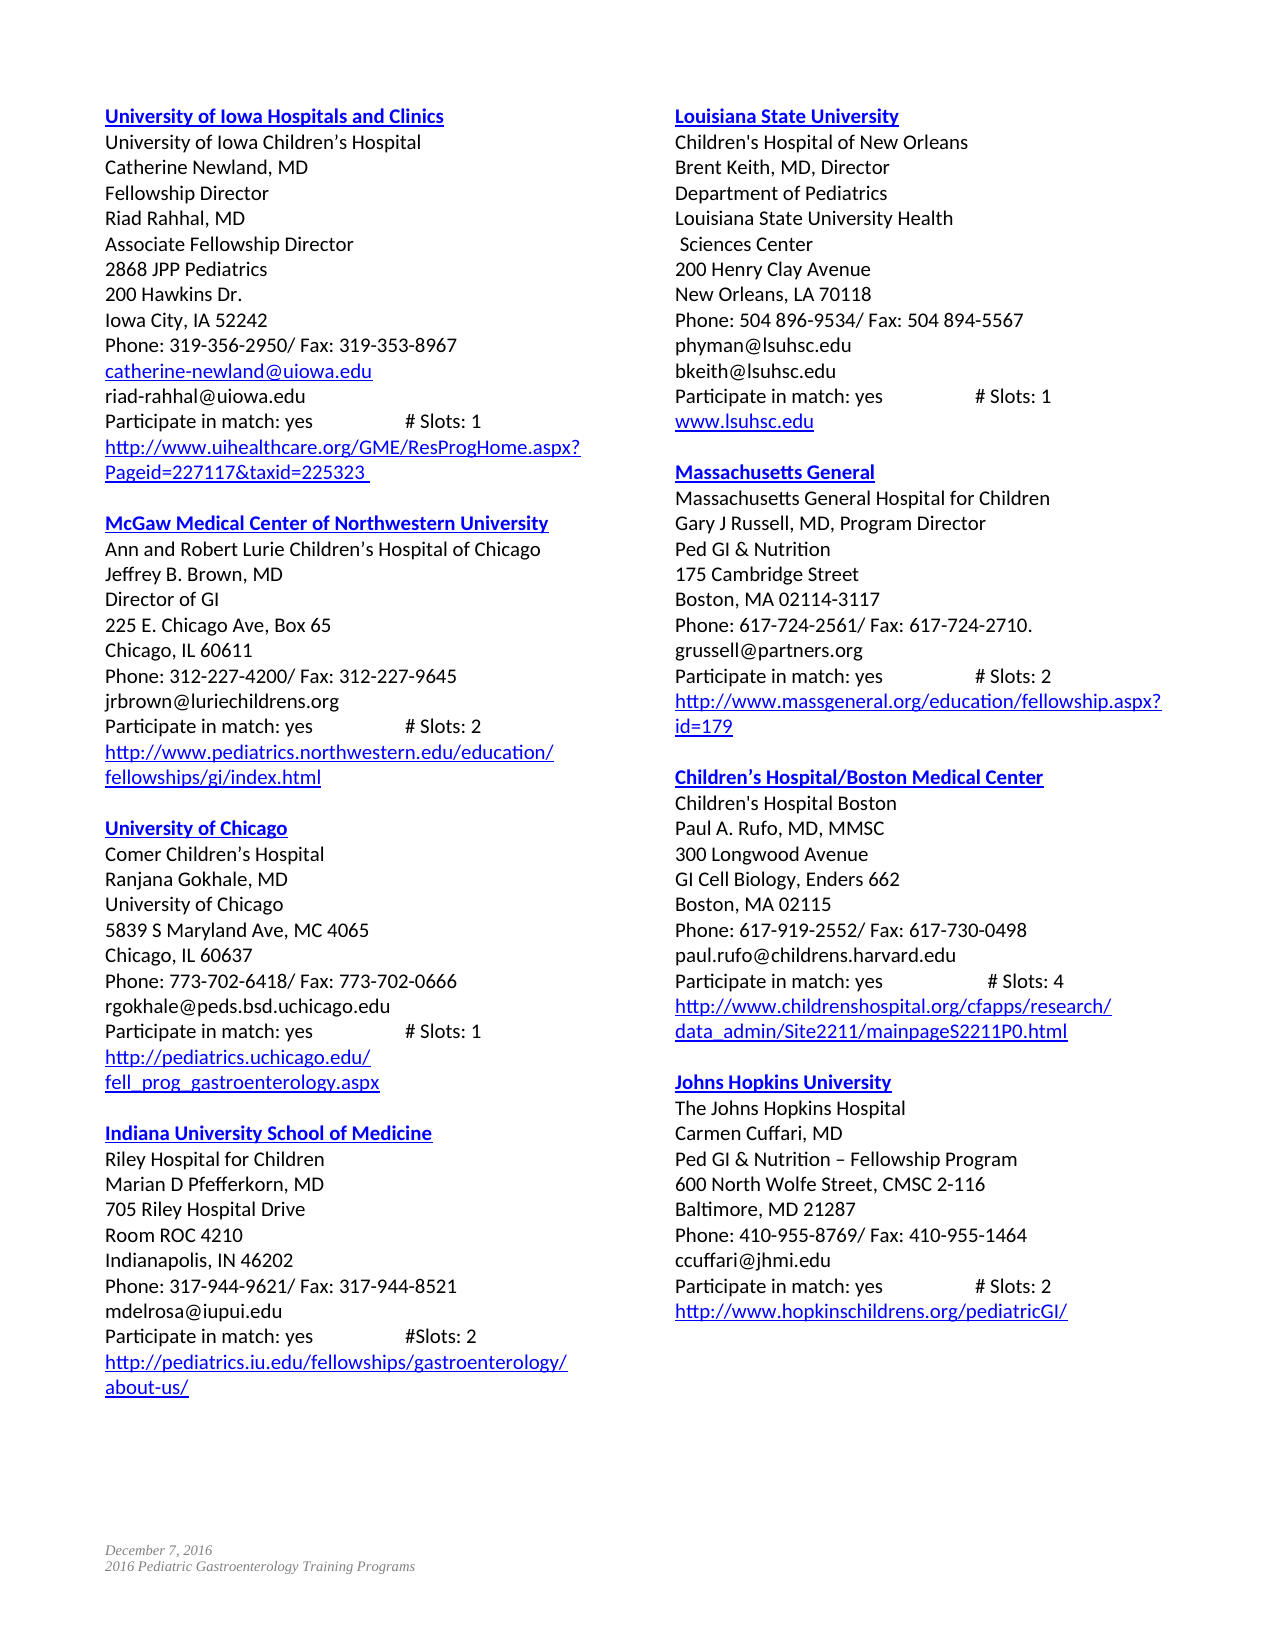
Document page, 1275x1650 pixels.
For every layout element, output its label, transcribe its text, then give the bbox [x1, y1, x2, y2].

text Participate in match: yes # Slots: 2 [105, 714, 600, 739]
text Room ROC 4210 [105, 1222, 600, 1247]
text 175 Cambridge Street [675, 561, 1170, 587]
text Chicago, IL 60611 [105, 637, 600, 663]
text Comer Children’s Hospital [105, 841, 600, 866]
text Johns Hopkins University [675, 1069, 1170, 1095]
text Ped GI & Nutrition – Fellowship Program [675, 1146, 1170, 1171]
text mdelrosa@iupui.edu [105, 1298, 600, 1324]
text Sciences Center [675, 231, 1170, 256]
text Phone: 319-356-2950/ Fax: 319-353-8967 [105, 332, 600, 358]
text Phone: 617-919-2552/ Fax: 617-730-0498 [675, 917, 1170, 942]
text 200 Henry Clay Avenue [675, 256, 1170, 282]
text http://www.childrenshospital.org/cfapps/research/data_admin/Site2211/mainpageS2211P0.html [675, 993, 1170, 1044]
text Phone: 504 896-9534/ Fax: 504 894-5567 [675, 307, 1170, 332]
text Department of Pediatrics [675, 180, 1170, 205]
text Baltimore, MD 21287 [675, 1197, 1170, 1222]
text Iowa City, IA 52242 [105, 307, 600, 332]
text Carmen Cuffari, MD [675, 1120, 1170, 1146]
text 2868 JPP Pediatrics [105, 256, 600, 282]
text http://www.hopkinschildrens.org/pediatricGI/ [675, 1298, 1170, 1324]
text Participate in match: yes # Slots: 1 [675, 383, 1170, 409]
text Phone: 617-724-2561/ Fax: 617-724-2710. [675, 612, 1170, 637]
text Brent Keith, MD, Director [675, 154, 1170, 180]
text Massachusetts General [675, 459, 1170, 485]
text Ped GI & Nutrition [675, 536, 1170, 561]
text Riley Hospital for Children [105, 1146, 600, 1171]
text bkeith@lsuhsc.edu [675, 358, 1170, 383]
text Louisiana State University [675, 104, 1170, 129]
text Indiana University School of Medicine [105, 1120, 600, 1146]
text Ann and Robert Lurie Children’s Hospital of Chicago [105, 536, 600, 561]
text rgokhale@peds.bsd.uchicago.edu [105, 993, 600, 1019]
text McGaw Medical Center of Northwestern University [105, 510, 600, 536]
text Chicago, IL 60637 [105, 942, 600, 968]
text Participate in match: yes # Slots: 1 [105, 1019, 600, 1044]
text University of Iowa Hospitals and Clinics [105, 104, 600, 129]
text Participate in match: yes # Slots: 2 [675, 1273, 1170, 1298]
text Marian D Pfefferkorn, MD [105, 1171, 600, 1197]
text grussell@partners.org [675, 637, 1170, 663]
text Gary J Russell, MD, Program Director [675, 510, 1170, 536]
text Indianapolis, IN 46202 [105, 1247, 600, 1273]
text Fellowship Director [105, 180, 600, 205]
text Director of GI [105, 587, 600, 612]
text Massachusetts General Hospital for Children [675, 485, 1170, 510]
text 600 North Wolfe Street, CMSC 2-116 [675, 1171, 1170, 1197]
text riad-rahhal@uiowa.edu [105, 383, 600, 409]
text Participate in match: yes # Slots: 2 [675, 663, 1170, 688]
text Participate in match: yes # Slots: 1 [105, 409, 600, 434]
text New Orleans, LA 70118 [675, 282, 1170, 307]
text 225 E. Chicago Ave, Box 65 [105, 612, 600, 637]
text 200 Hawkins Dr. [105, 282, 600, 307]
text http://pediatrics.iu.edu/fellowships/gastroenterology/about-us/ [105, 1349, 600, 1400]
text University of Iowa Children’s Hospital [105, 129, 600, 154]
text Phone: 410-955-8769/ Fax: 410-955-1464 [675, 1222, 1170, 1247]
text Associate Fellowship Director [105, 231, 600, 256]
text Boston, MA 02114-3117 [675, 587, 1170, 612]
text Phone: 317-944-9621/ Fax: 317-944-8521 [105, 1273, 600, 1298]
text www.lsuhsc.edu [675, 409, 1170, 434]
text The Johns Hopkins Hospital [675, 1095, 1170, 1120]
text 5839 S Maryland Ave, MC 4065 [105, 917, 600, 942]
text http://www.massgeneral.org/education/fellowship.aspx?id=179 [675, 688, 1170, 739]
text ccuffari@jhmi.edu [675, 1247, 1170, 1273]
text GI Cell Biology, Enders 662 [675, 866, 1170, 892]
text http://pediatrics.uchicago.edu/fell_prog_gastroenterology.aspx [105, 1044, 600, 1095]
text Boston, MA 02115 [675, 892, 1170, 917]
text Children's Hospital Boston [675, 790, 1170, 815]
text Louisiana State University Health [675, 205, 1170, 231]
text Jeffrey B. Brown, MD [105, 561, 600, 587]
text jrbrown@luriechildrens.org [105, 688, 600, 714]
text 705 Riley Hospital Drive [105, 1197, 600, 1222]
text Phone: 312-227-4200/ Fax: 312-227-9645 [105, 663, 600, 688]
text http://www.pediatrics.northwestern.edu/education/fellowships/gi/index.html [105, 739, 600, 790]
text http://www.uihealthcare.org/GME/ResProgHome.aspx?Pageid=227117&taxid=225323 [105, 434, 600, 485]
text Phone: 773-702-6418/ Fax: 773-702-0666 [105, 968, 600, 993]
text Children's Hospital of New Orleans [675, 129, 1170, 154]
text Riad Rahhal, MD [105, 205, 600, 231]
text catherine-newland@uiowa.edu [105, 358, 600, 383]
text Ranjana Gokhale, MD [105, 866, 600, 892]
text Children’s Hospital/Boston Medical Center [675, 764, 1170, 790]
text 300 Longwood Avenue [675, 841, 1170, 866]
text Paul A. Rufo, MD, MMSC [675, 815, 1170, 841]
text Participate in match: yes #Slots: 2 [105, 1324, 600, 1349]
text phyman@lsuhsc.edu [675, 332, 1170, 358]
text University of Chicago [105, 815, 600, 841]
text Catherine Newland, MD [105, 154, 600, 180]
text Participate in match: yes # Slots: 4 [675, 968, 1170, 993]
text University of Chicago [105, 892, 600, 917]
text paul.rufo@childrens.harvard.edu [675, 942, 1170, 968]
